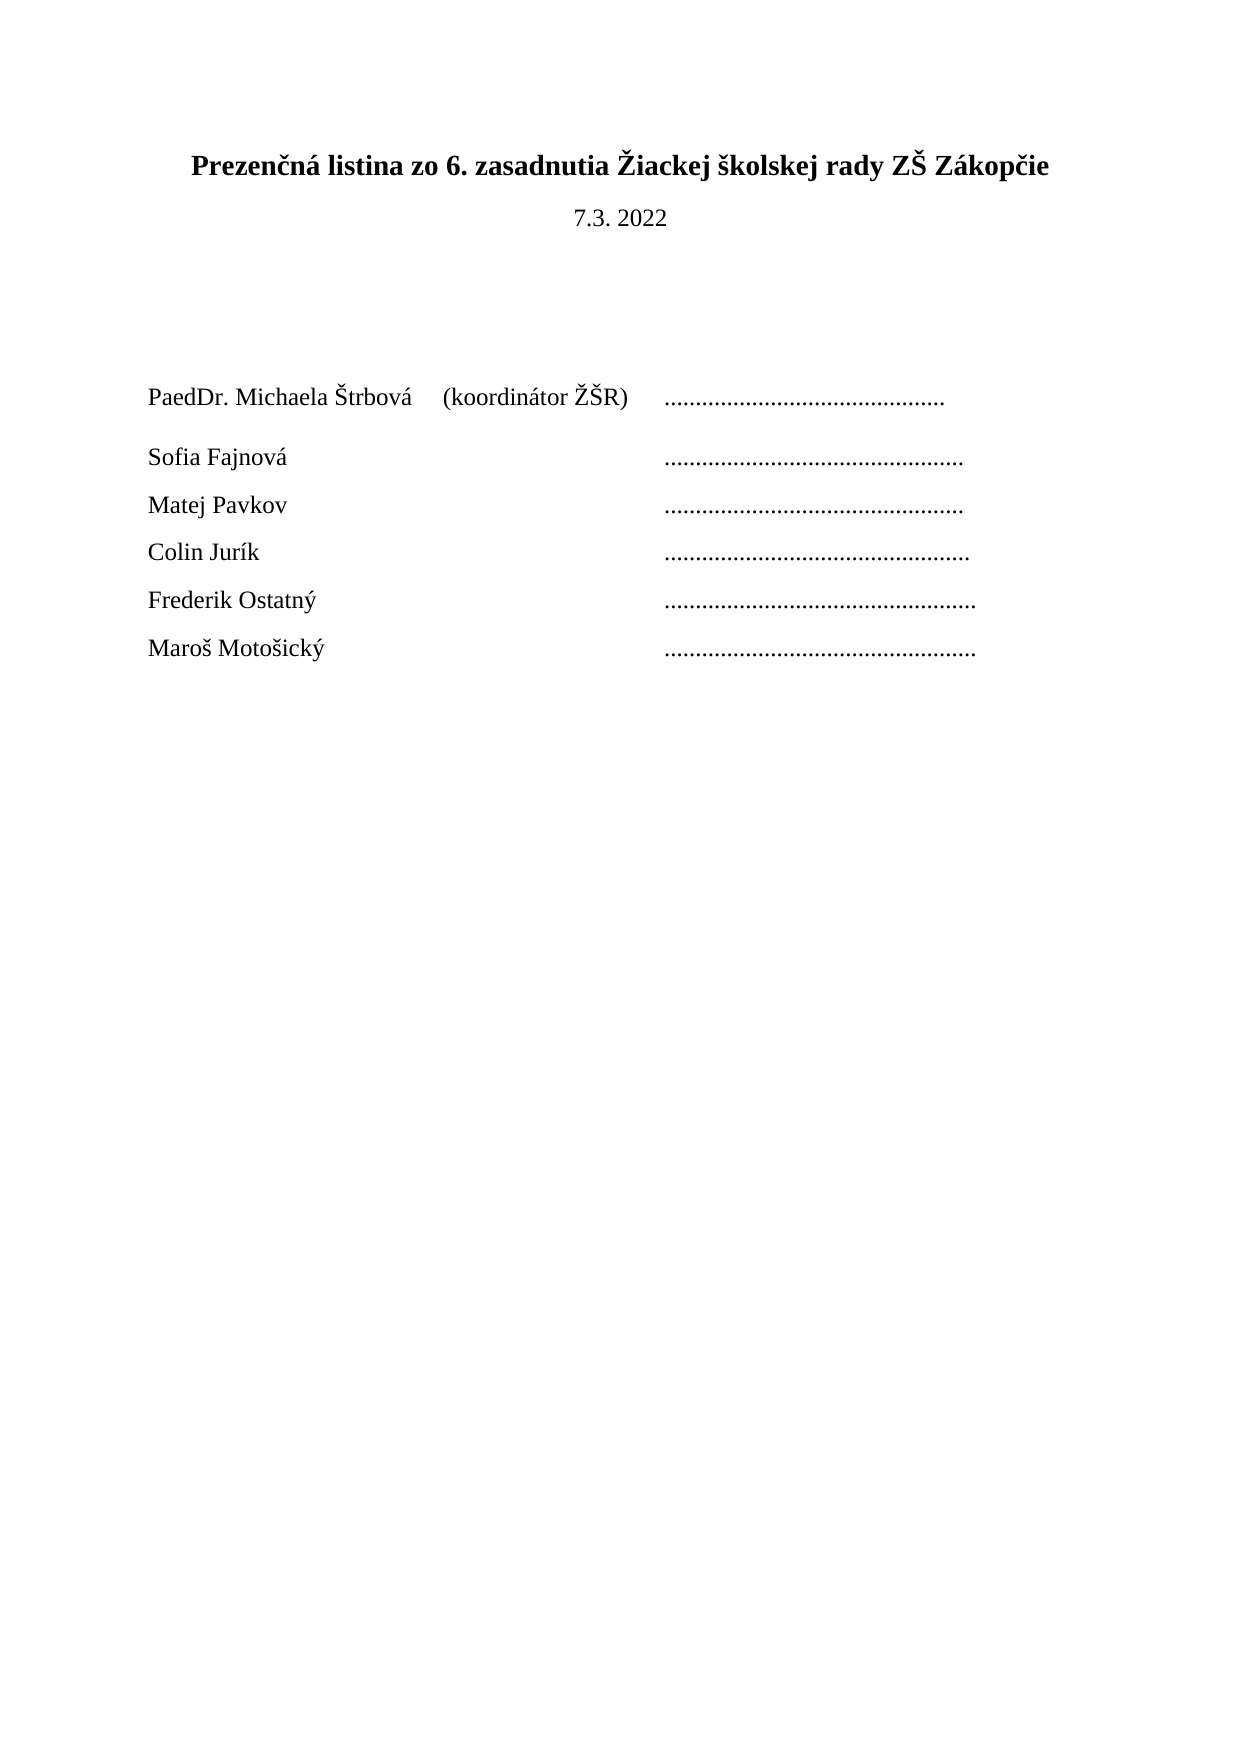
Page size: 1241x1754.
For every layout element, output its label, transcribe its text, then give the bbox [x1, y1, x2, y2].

text Frederik Ostatný .................................................. [148, 585, 1093, 614]
text Colin Jurík ................................................. [148, 537, 1093, 566]
text PaedDr. Michaela Štrbová (koordinátor ŽŠR) ............................................. [148, 382, 1093, 411]
text Maroš Motošický .................................................. [148, 633, 1093, 662]
text Matej Pavkov ................................................ [148, 490, 1093, 518]
text 7.3. 2022 [148, 203, 1093, 232]
text Prezenčná listina zo 6. zasadnutia Žiackej školskej rady ZŠ Zákopčie [148, 148, 1093, 181]
text Sofia Fajnová ................................................ [148, 442, 1093, 471]
